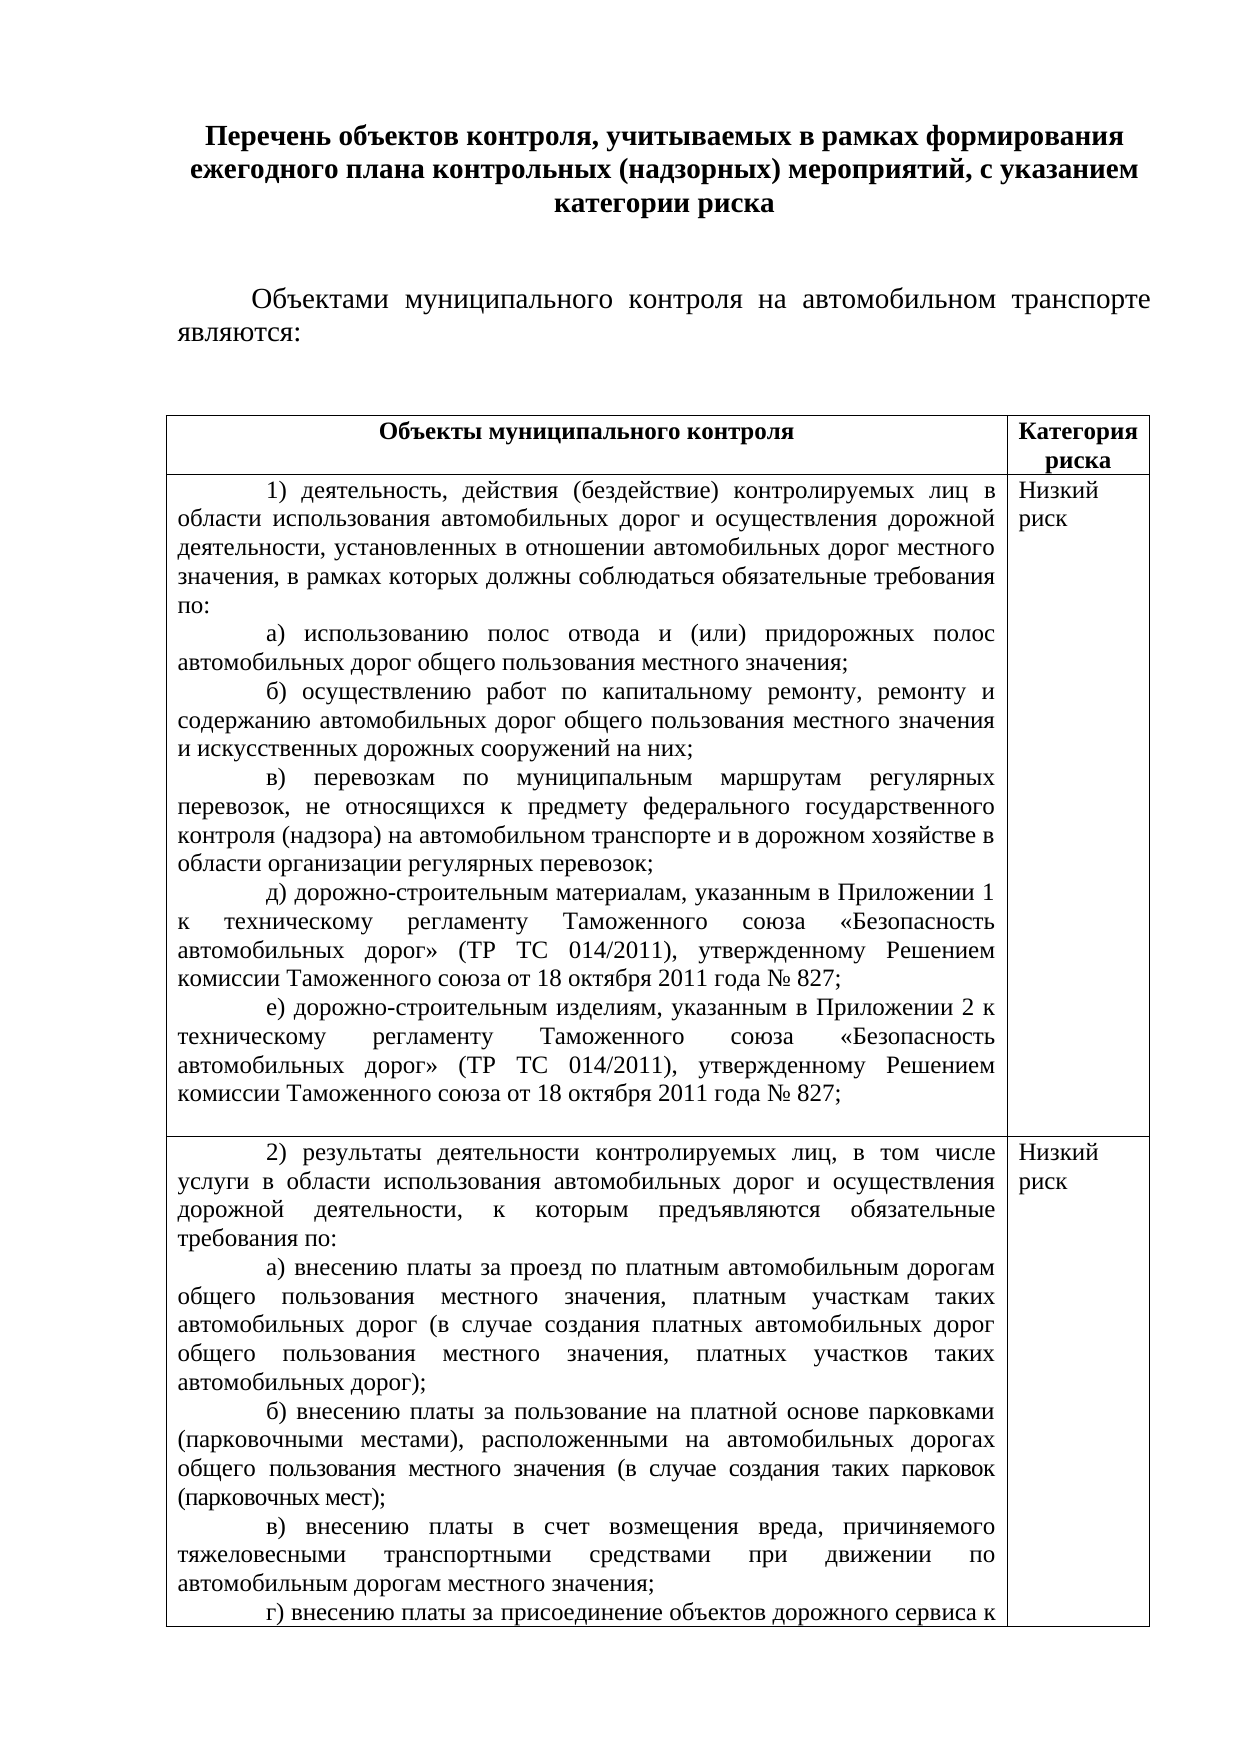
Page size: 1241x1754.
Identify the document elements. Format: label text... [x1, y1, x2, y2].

table_header Объекты муниципального контроля [167, 416, 1007, 474]
text Перечень объектов контроля, учитываемых в рамках формирования ежегодного плана контрольных (надзорных) мероприятий, с указанием категории риска [177, 118, 1152, 219]
table_cell Низкий риск [1008, 1137, 1149, 1626]
list Объектами муниципального контроля на автомобильном транспорте являются: [177, 281, 1152, 348]
table_header Категория риска [1008, 416, 1149, 474]
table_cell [167, 1137, 1007, 1626]
table_cell 1) деятельность, действия (бездействие) контролируемых лиц в области использования автомобильных дорог и осуществления дорожной деятельности, установленных в отношении автомобильных дорог местного значения, в рамках которых должны соблюдаться обязательные требования по: а) использованию полос отвода и (или) придорожных полос автомобильных дорог общего пользования местного значения; б) осуществлению работ по капитальному ремонту, ремонту и содержанию автомобильных дорог общего пользования местного значения и искусственных дорожных сооружений на них; в) перевозкам по муниципальным маршрутам регулярных перевозок, не относящихся к предмету федерального государственного контроля (надзора) на автомобильном транспорте и в дорожном хозяйстве в области организации регулярных перевозок; д) дорожно-строительным материалам, указанным в Приложении 1 к техническому регламенту Таможенного союза «Безопасность автомобильных дорог» (ТР ТС 014/2011), утвержденному Решением комиссии Таможенного союза от 18 октября 2011 года № 827; е) дорожно-строительным изделиям, указанным в Приложении 2 к техническому регламенту Таможенного союза «Безопасность автомобильных дорог» (ТР ТС 014/2011), утвержденному Решением комиссии Таможенного союза от 18 октября 2011 года № 827; [167, 475, 1007, 1136]
table_cell Низкий риск [1008, 475, 1149, 1136]
